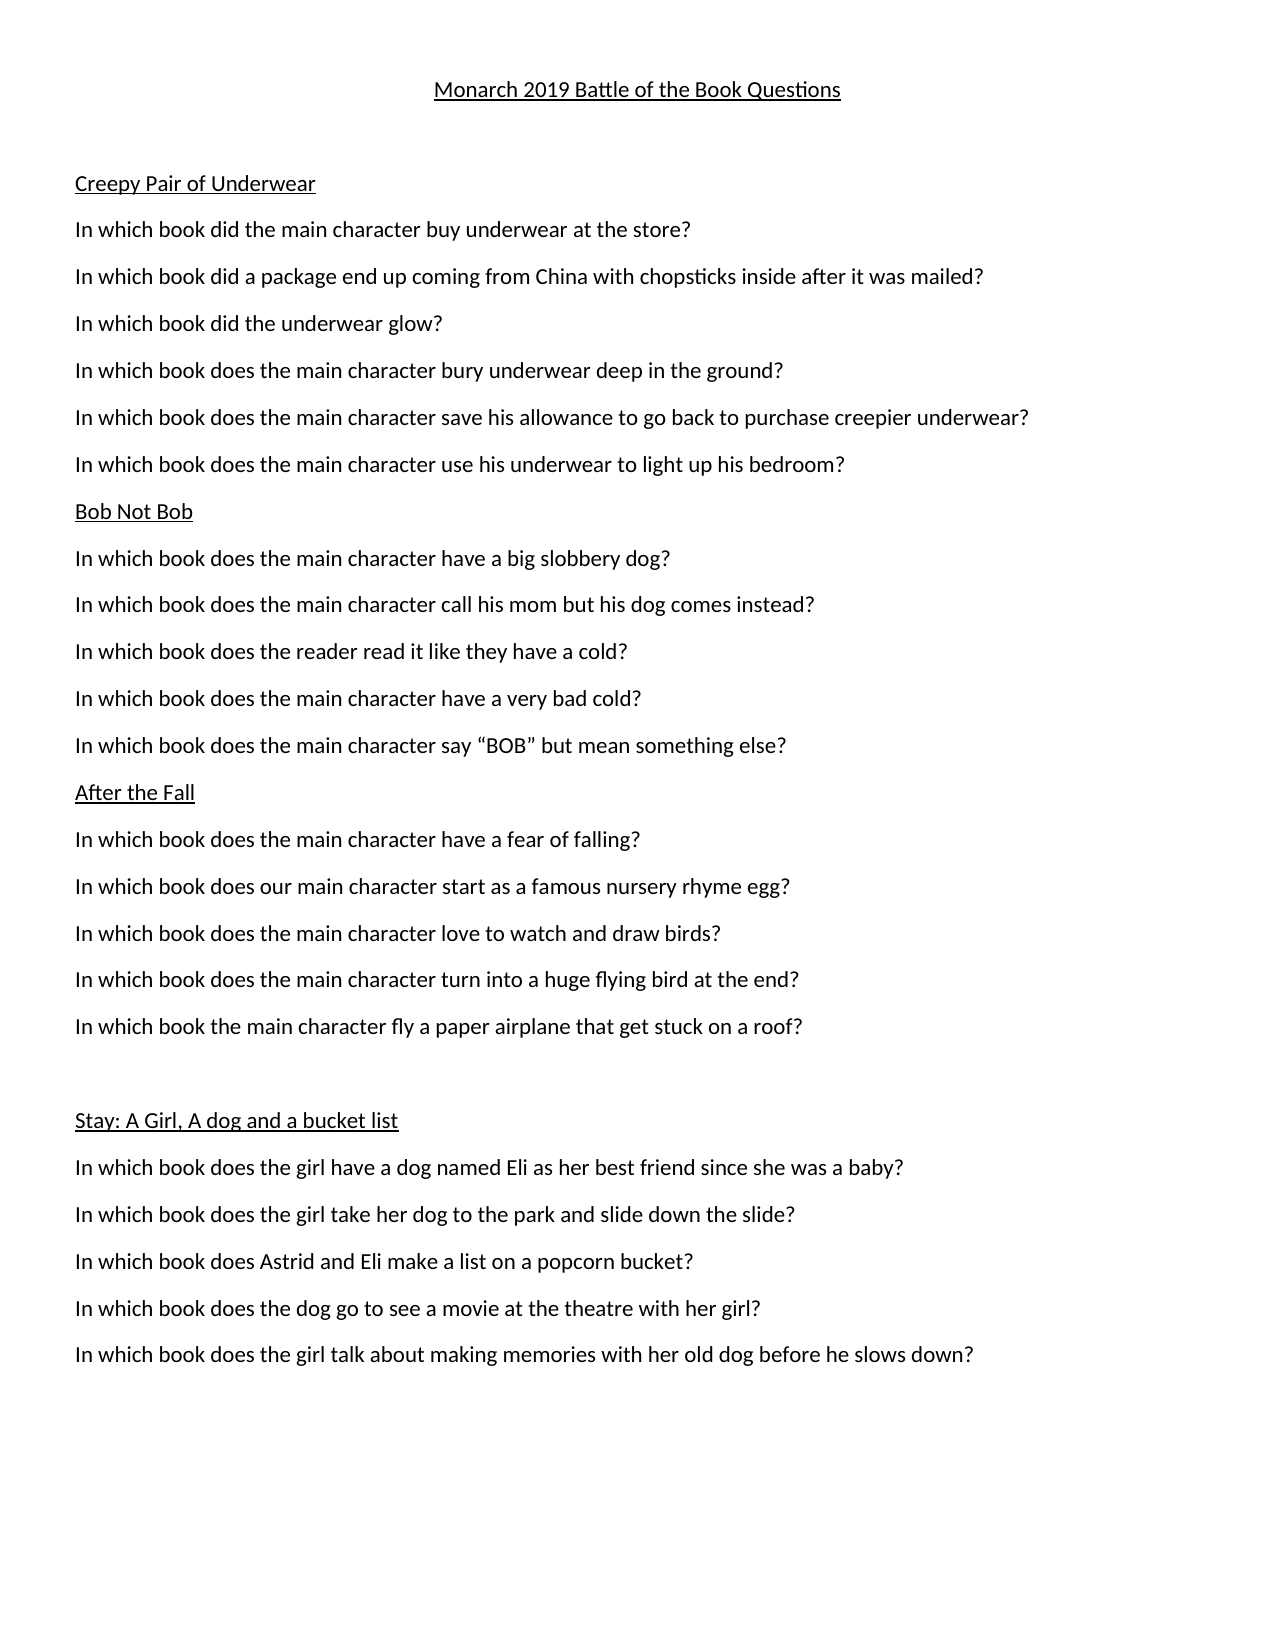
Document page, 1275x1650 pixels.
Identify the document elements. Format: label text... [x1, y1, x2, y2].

text In which book does the main character turn into a huge flying bird at the end? [75, 966, 1200, 994]
text In which book does the main character have a fear of falling? [75, 825, 1200, 853]
text Stay: A Girl, A dog and a bucket list [75, 1106, 1200, 1134]
text In which book does the main character love to watch and draw birds? [75, 919, 1200, 947]
text In which book does Astrid and Eli make a list on a popcorn bucket? [75, 1247, 1200, 1275]
text In which book does the main character save his allowance to go back to purchase creepier underwear? [75, 403, 1200, 431]
text In which book does the main character bury underwear deep in the ground? [75, 356, 1200, 384]
text In which book does the reader read it like they have a cold? [75, 637, 1200, 666]
text In which book does the girl have a dog named Eli as her best friend since she was a baby? [75, 1153, 1200, 1181]
text In which book did the main character buy underwear at the store? [75, 216, 1200, 244]
text In which book does the main character call his mom but his dog comes instead? [75, 591, 1200, 619]
text In which book does the main character have a big slobbery dog? [75, 544, 1200, 572]
text In which book does the girl talk about making memories with her old dog before he slows down? [75, 1341, 1200, 1369]
text In which book did the underwear glow? [75, 309, 1200, 337]
text In which book does the dog go to see a movie at the theatre with her girl? [75, 1294, 1200, 1322]
text In which book does the main character say “BOB” but mean something else? [75, 731, 1200, 759]
text In which book does the main character use his underwear to light up his bedroom? [75, 450, 1200, 478]
text In which book does the main character have a very bad cold? [75, 684, 1200, 712]
text Bob Not Bob [75, 497, 1200, 525]
text In which book does the girl take her dog to the park and slide down the slide? [75, 1200, 1200, 1228]
text After the Fall [75, 778, 1200, 806]
text Monarch 2019 Battle of the Book Questions [75, 75, 1200, 103]
text In which book the main character fly a paper airplane that get stuck on a roof? [75, 1012, 1200, 1041]
text In which book does our main character start as a famous nursery rhyme egg? [75, 872, 1200, 900]
text In which book did a package end up coming from China with chopsticks inside after it was mailed? [75, 262, 1200, 291]
text Creepy Pair of Underwear [75, 169, 1200, 197]
